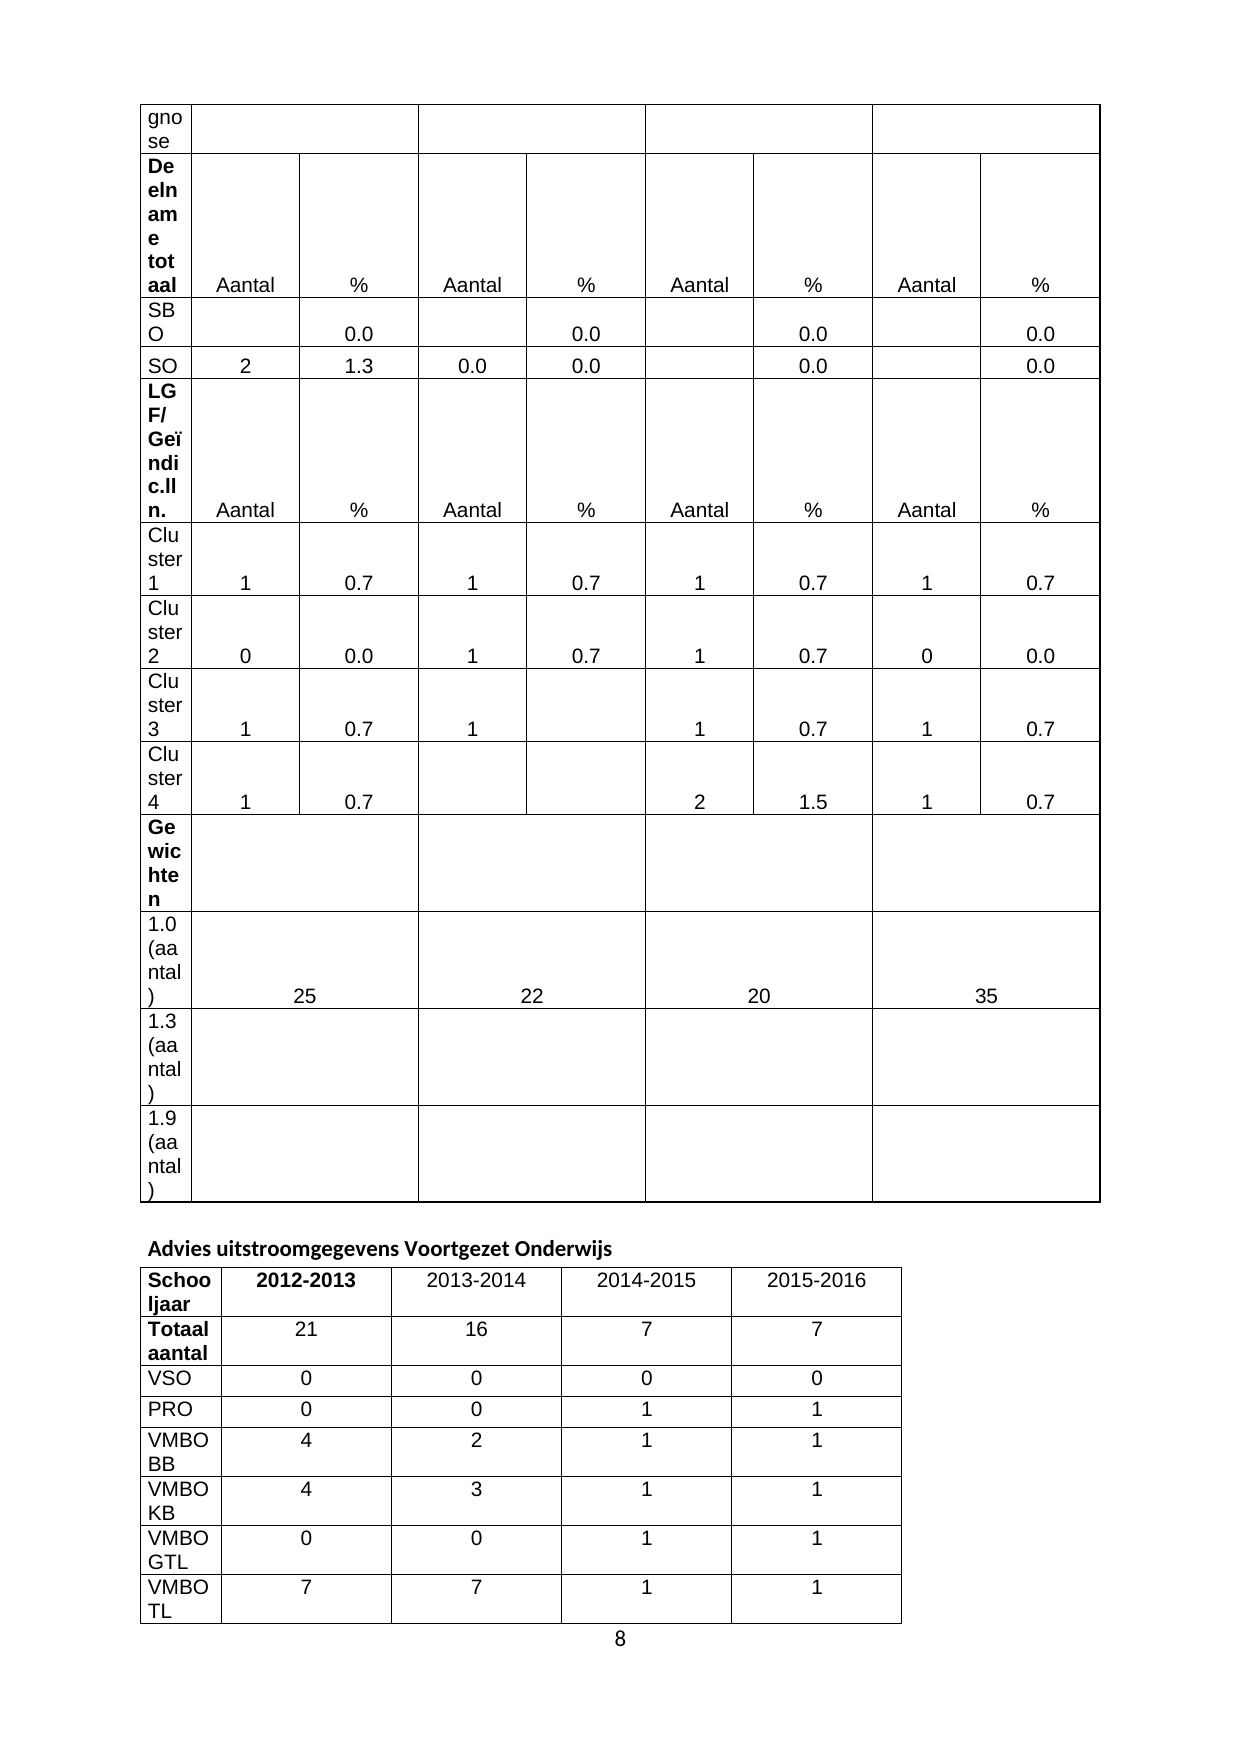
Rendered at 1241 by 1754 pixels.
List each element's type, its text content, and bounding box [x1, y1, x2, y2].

table_cell 0 [732, 1366, 901, 1396]
table_cell 1 [873, 523, 980, 595]
table_cell 1 [873, 669, 980, 741]
table_cell Aantal [646, 379, 753, 522]
table_cell 0 [873, 596, 980, 668]
table_cell VMBO KB [141, 1477, 221, 1525]
table_cell 0.0 [527, 347, 645, 377]
table_cell 1 [732, 1397, 901, 1427]
table_cell VMBO TL [141, 1575, 221, 1623]
table_cell 1 [419, 523, 526, 595]
table_cell 1.9 (aantal) [141, 1106, 191, 1201]
table_cell 25 [192, 912, 418, 1008]
table_cell [873, 1106, 1099, 1201]
table_cell % [981, 154, 1099, 297]
table_cell 0 [222, 1397, 391, 1427]
table_cell 2 [192, 347, 299, 377]
table_cell [646, 298, 753, 346]
table_cell 7 [562, 1317, 731, 1365]
table_cell 35 [873, 912, 1099, 1008]
table_cell 22 [419, 912, 645, 1008]
table_cell 20 [646, 912, 872, 1008]
table_cell 0.0 [419, 347, 526, 377]
table_cell 7 [222, 1575, 391, 1623]
table_cell Gewichten [141, 815, 191, 911]
table_cell [646, 815, 872, 911]
table_cell VMBO GTL [141, 1526, 221, 1574]
table_cell 16 [392, 1317, 561, 1365]
table_cell 1 [419, 669, 526, 741]
table_cell [419, 1106, 645, 1201]
table_cell 1 [562, 1575, 731, 1623]
table_cell 0.7 [754, 596, 872, 668]
table_cell [419, 298, 526, 346]
table_header Schooljaar [141, 1268, 221, 1316]
table_cell 1 [192, 523, 299, 595]
table_cell [873, 298, 980, 346]
table_cell [192, 815, 418, 911]
table_cell VMBO BB [141, 1428, 221, 1476]
table_cell 1 [419, 596, 526, 668]
table_cell Aantal [192, 154, 299, 297]
table_cell LGF/Geïndic.lln. [141, 379, 191, 522]
table_cell Cluster 4 [141, 742, 191, 814]
table_cell 0.7 [527, 596, 645, 668]
table_cell [419, 1009, 645, 1104]
table_cell 0.7 [981, 742, 1099, 814]
table_cell 0.0 [527, 298, 645, 346]
table_cell 1 [646, 596, 753, 668]
table_cell 1 [192, 742, 299, 814]
table_cell 0 [562, 1366, 731, 1396]
table_cell 1 [732, 1575, 901, 1623]
table_cell [419, 105, 645, 152]
table_cell 0 [192, 596, 299, 668]
table_cell 1 [732, 1526, 901, 1574]
table_cell [873, 815, 1099, 911]
table_cell [419, 815, 645, 911]
table_cell 2 [646, 742, 753, 814]
table_header 2013-2014 [392, 1268, 561, 1316]
table_cell 1 [646, 523, 753, 595]
table_cell 1.3 [300, 347, 418, 377]
table_cell [527, 742, 645, 814]
table_cell [873, 1009, 1099, 1104]
table_cell % [527, 379, 645, 522]
table_cell [646, 1106, 872, 1201]
table_cell % [981, 379, 1099, 522]
table_header 2014-2015 [562, 1268, 731, 1316]
table_cell Prognose [141, 105, 191, 152]
table_cell [646, 347, 753, 377]
table_cell 21 [222, 1317, 391, 1365]
table_cell Cluster 2 [141, 596, 191, 668]
table_cell 1 [562, 1477, 731, 1525]
table_cell 4 [222, 1477, 391, 1525]
table_cell 0.0 [754, 347, 872, 377]
table_cell Aantal [192, 379, 299, 522]
table_cell 0 [392, 1366, 561, 1396]
table_cell Deelname totaal [141, 154, 191, 297]
table_cell 0 [392, 1397, 561, 1427]
table_cell [419, 742, 526, 814]
table_cell [192, 298, 299, 346]
table_cell 1.3 (aantal) [141, 1009, 191, 1104]
table_cell 1 [562, 1397, 731, 1427]
table_cell [646, 1009, 872, 1104]
table_cell 1 [732, 1477, 901, 1525]
table_cell Aantal [646, 154, 753, 297]
table_cell Aantal [873, 154, 980, 297]
table_cell SBO [141, 298, 191, 346]
table_cell [192, 1009, 418, 1104]
table_cell 0.7 [300, 669, 418, 741]
table_cell 1 [562, 1526, 731, 1574]
table_cell % [527, 154, 645, 297]
table_cell [873, 105, 1099, 152]
table_cell Aantal [419, 379, 526, 522]
table_cell 0 [222, 1526, 391, 1574]
table_cell 0.7 [300, 742, 418, 814]
table_cell 1.5 [754, 742, 872, 814]
table_cell 0.0 [754, 298, 872, 346]
table_cell 1 [873, 742, 980, 814]
table_cell [646, 105, 872, 152]
table_cell 1 [646, 669, 753, 741]
table_cell 0.0 [300, 596, 418, 668]
table_cell 0.7 [300, 523, 418, 595]
table_cell 0.0 [981, 347, 1099, 377]
table_cell 0.0 [981, 596, 1099, 668]
table_cell Aantal [873, 379, 980, 522]
table_cell 0 [392, 1526, 561, 1574]
table_cell [192, 105, 418, 152]
table_cell 0.0 [981, 298, 1099, 346]
table_cell 7 [732, 1317, 901, 1365]
table_cell Aantal [419, 154, 526, 297]
table_cell 0.0 [300, 298, 418, 346]
table_cell % [300, 379, 418, 522]
table_cell 3 [392, 1477, 561, 1525]
table_cell Cluster 1 [141, 523, 191, 595]
table_cell % [754, 154, 872, 297]
table_cell 4 [222, 1428, 391, 1476]
table_cell 0.7 [754, 523, 872, 595]
text Advies uitstroomgegevens Voortgezet Onderwijs [148, 1234, 1093, 1263]
table_cell 1 [562, 1428, 731, 1476]
table_cell SO [141, 347, 191, 377]
table_cell 0.7 [981, 523, 1099, 595]
table_cell % [754, 379, 872, 522]
table_cell 1.0 (aantal) [141, 912, 191, 1008]
table_cell 2 [392, 1428, 561, 1476]
table_cell 0.7 [527, 523, 645, 595]
table_cell Cluster 3 [141, 669, 191, 741]
table_cell 0 [222, 1366, 391, 1396]
table_header 2012-2013 [222, 1268, 391, 1316]
table_cell 1 [732, 1428, 901, 1476]
table_cell [873, 347, 980, 377]
table_header 2015-2016 [732, 1268, 901, 1316]
table_cell 7 [392, 1575, 561, 1623]
table_cell 0.7 [754, 669, 872, 741]
table_cell PRO [141, 1397, 221, 1427]
table_cell Totaal aantal [141, 1317, 221, 1365]
table_cell 1 [192, 669, 299, 741]
table_cell % [300, 154, 418, 297]
table_cell [192, 1106, 418, 1201]
table_cell 0.7 [981, 669, 1099, 741]
table_cell VSO [141, 1366, 221, 1396]
table_cell [527, 669, 645, 741]
